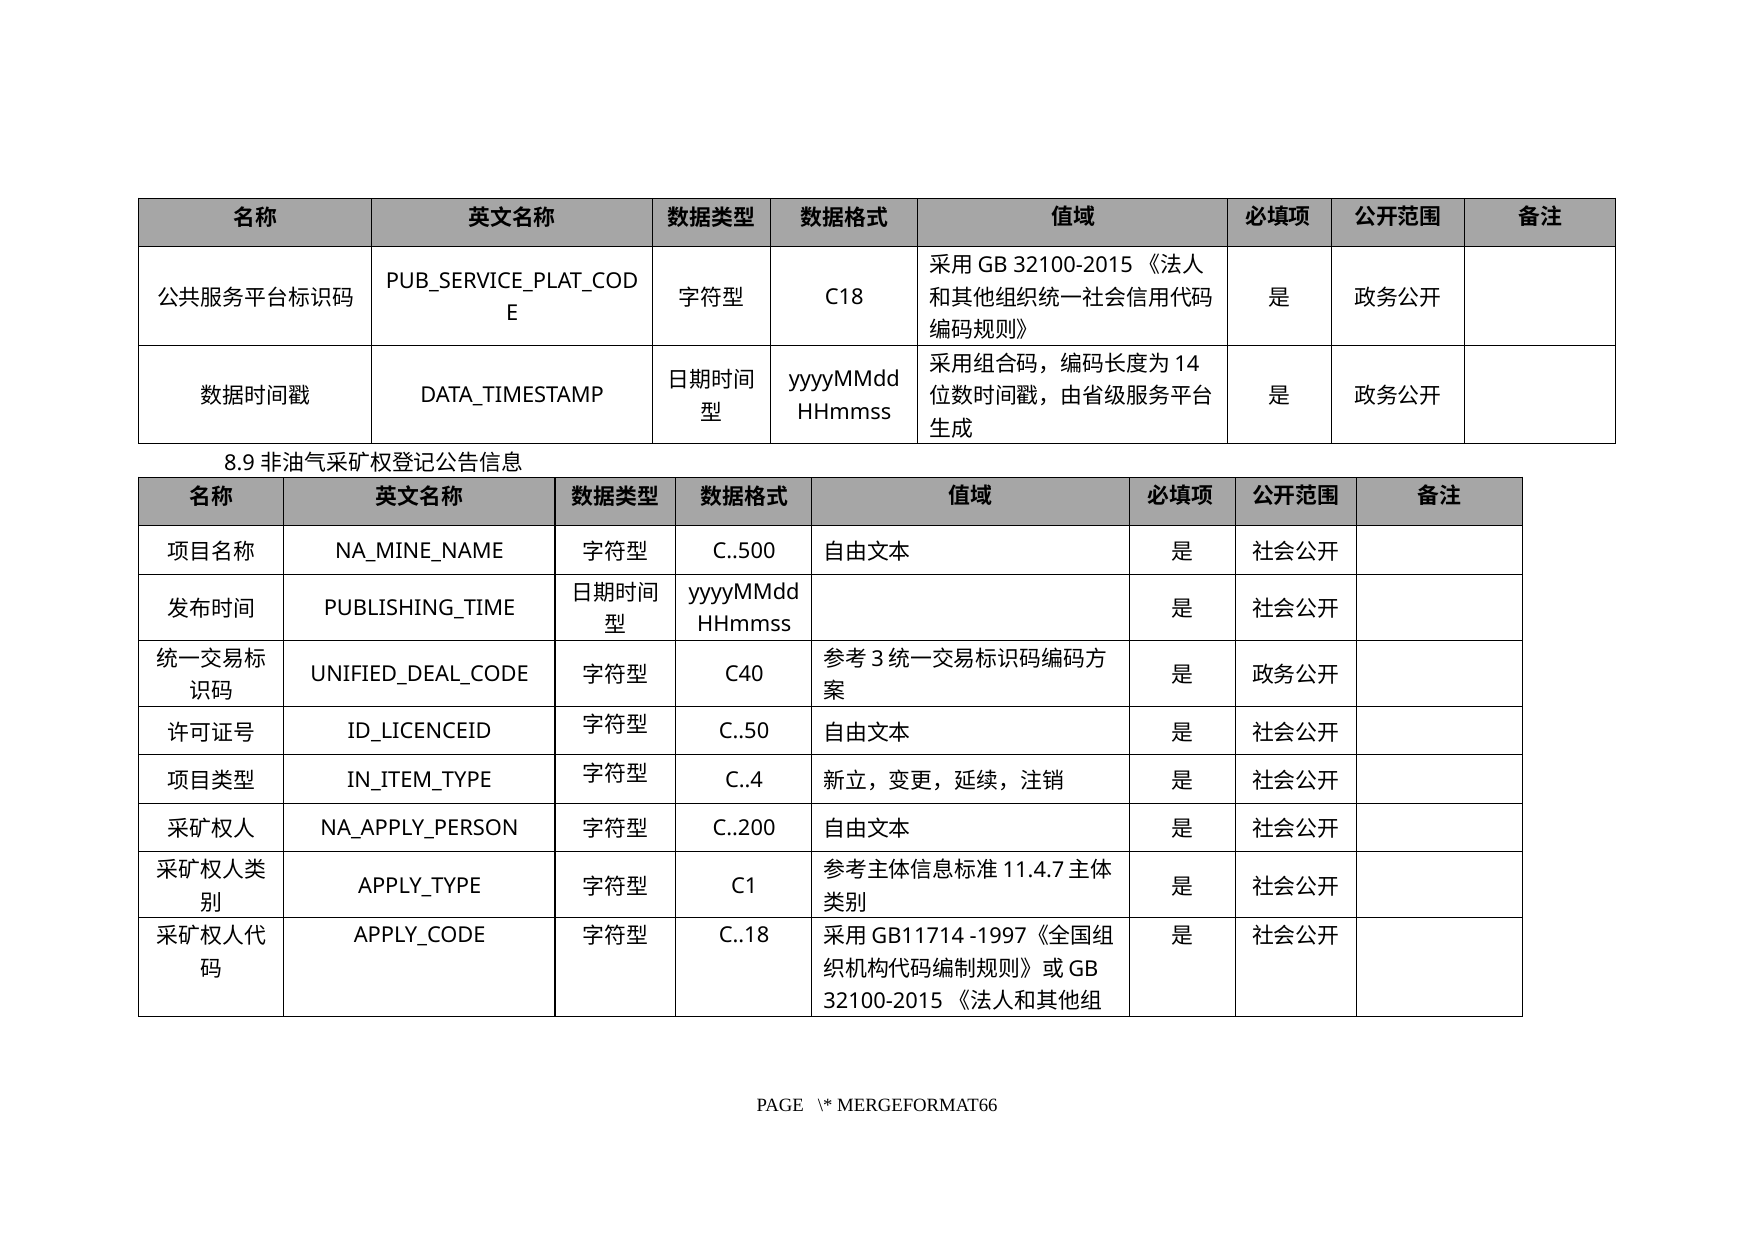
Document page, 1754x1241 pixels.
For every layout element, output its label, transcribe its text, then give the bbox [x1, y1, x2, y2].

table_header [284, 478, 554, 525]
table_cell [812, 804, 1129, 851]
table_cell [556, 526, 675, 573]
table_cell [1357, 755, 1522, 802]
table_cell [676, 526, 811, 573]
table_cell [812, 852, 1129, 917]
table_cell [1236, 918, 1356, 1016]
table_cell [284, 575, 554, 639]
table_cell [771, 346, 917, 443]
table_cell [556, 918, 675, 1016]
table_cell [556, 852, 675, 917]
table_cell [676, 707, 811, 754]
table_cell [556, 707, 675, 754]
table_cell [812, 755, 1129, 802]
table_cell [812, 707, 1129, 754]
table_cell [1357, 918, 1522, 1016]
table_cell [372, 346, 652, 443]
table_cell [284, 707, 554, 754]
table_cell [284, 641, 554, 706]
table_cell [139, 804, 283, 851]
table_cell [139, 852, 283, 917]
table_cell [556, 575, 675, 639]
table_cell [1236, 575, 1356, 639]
subtitle 非油气采矿权登记公告信息 [224, 444, 1604, 477]
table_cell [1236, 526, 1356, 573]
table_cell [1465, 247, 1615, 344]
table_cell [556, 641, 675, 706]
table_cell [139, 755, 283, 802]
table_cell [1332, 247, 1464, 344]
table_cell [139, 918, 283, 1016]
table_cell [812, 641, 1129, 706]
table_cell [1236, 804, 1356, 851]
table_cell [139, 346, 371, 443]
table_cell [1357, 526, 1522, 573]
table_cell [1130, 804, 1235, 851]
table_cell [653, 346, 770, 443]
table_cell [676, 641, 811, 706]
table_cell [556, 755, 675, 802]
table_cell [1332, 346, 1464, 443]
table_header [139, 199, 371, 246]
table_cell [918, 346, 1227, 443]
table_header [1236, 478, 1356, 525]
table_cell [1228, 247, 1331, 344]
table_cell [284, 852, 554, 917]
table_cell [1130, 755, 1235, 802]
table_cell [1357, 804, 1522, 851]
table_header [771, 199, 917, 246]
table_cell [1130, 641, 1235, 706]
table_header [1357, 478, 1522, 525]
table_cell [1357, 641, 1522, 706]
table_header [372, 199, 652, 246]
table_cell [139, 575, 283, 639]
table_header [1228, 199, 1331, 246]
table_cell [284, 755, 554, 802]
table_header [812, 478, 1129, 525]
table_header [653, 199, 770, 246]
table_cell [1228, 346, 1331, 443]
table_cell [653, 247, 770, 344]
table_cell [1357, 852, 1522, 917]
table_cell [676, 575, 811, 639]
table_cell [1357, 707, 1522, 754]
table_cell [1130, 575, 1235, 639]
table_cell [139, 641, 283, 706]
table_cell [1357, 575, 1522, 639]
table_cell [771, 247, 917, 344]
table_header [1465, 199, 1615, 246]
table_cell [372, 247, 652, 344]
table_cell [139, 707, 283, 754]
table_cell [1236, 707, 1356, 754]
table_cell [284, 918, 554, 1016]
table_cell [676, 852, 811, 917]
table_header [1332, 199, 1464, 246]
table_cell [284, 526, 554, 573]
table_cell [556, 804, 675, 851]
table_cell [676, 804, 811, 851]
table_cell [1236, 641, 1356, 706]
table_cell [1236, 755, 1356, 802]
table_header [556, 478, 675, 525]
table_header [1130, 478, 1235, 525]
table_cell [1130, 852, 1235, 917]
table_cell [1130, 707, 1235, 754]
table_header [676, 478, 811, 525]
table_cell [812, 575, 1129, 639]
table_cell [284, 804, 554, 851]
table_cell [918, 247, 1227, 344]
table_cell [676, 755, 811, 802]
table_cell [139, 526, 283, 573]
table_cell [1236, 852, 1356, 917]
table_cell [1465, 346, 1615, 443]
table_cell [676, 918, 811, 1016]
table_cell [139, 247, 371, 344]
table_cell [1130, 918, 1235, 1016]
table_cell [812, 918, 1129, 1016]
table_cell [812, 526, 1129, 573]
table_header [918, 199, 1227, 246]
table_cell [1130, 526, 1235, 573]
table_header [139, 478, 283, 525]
